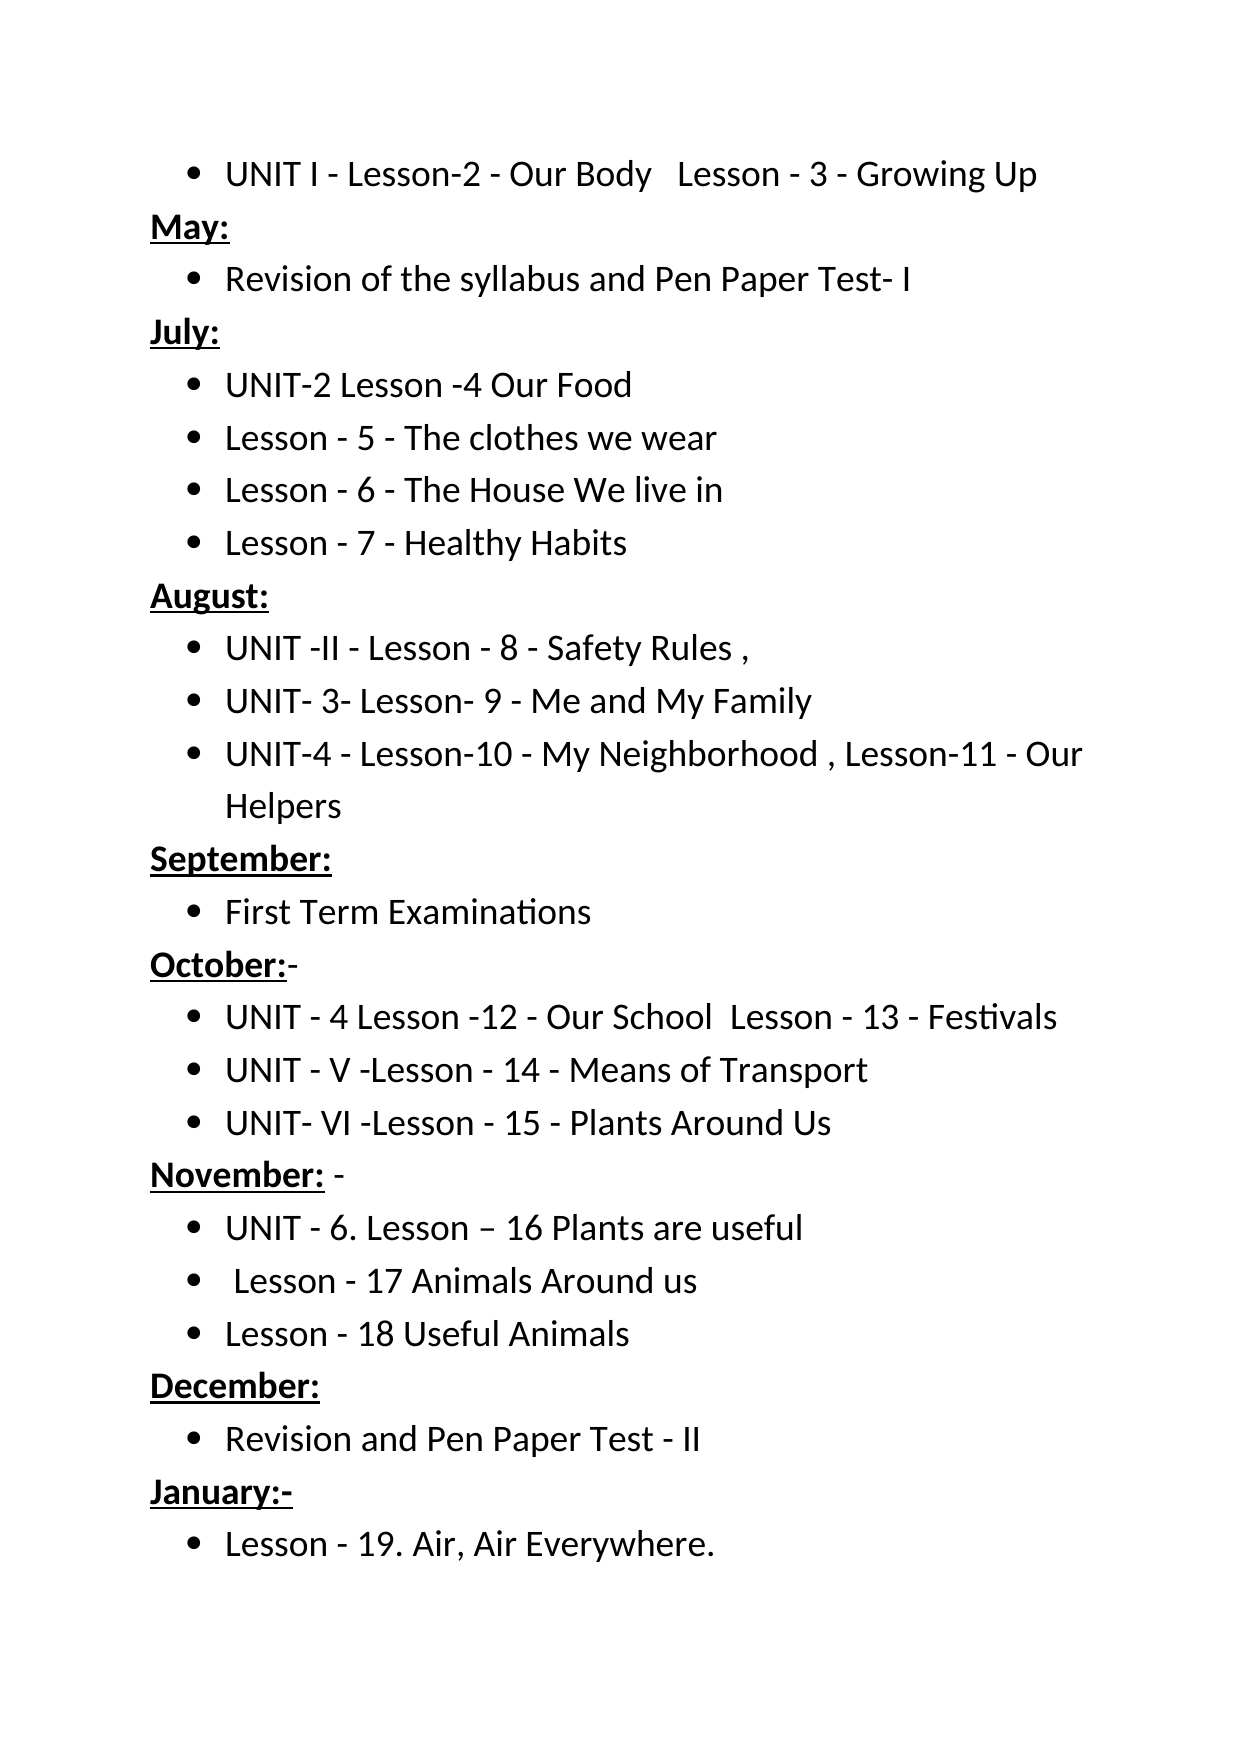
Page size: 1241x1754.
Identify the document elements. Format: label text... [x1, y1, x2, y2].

list UNIT - V -Lesson - 14 - Means of Transport [187, 1046, 1090, 1092]
list Lesson - 6 - The House We live in [187, 466, 1090, 512]
text October:- [150, 941, 1090, 986]
list Lesson - 18 Useful Animals [187, 1309, 1090, 1355]
list UNIT - 6. Lesson – 16 Plants are useful [187, 1204, 1090, 1250]
list First Term Examinations [187, 888, 1090, 934]
list Revision of the syllabus and Pen Paper Test- I [187, 255, 1090, 301]
list UNIT - 4 Lesson -12 - Our School Lesson - 13 - Festivals [187, 993, 1090, 1039]
list Lesson - 5 - The clothes we wear [187, 413, 1090, 459]
list Revision and Pen Paper Test - II [187, 1415, 1090, 1461]
list Lesson - 7 - Healthy Habits [187, 519, 1090, 565]
text July: [150, 308, 1090, 354]
list UNIT -II - Lesson - 8 - Safety Rules , [187, 624, 1090, 670]
list UNIT I - Lesson-2 - Our Body Lesson - 3 - Growing Up [187, 150, 1090, 196]
list Lesson - 19. Air, Air Everywhere. [187, 1520, 1090, 1566]
list UNIT-2 Lesson -4 Our Food [187, 361, 1090, 407]
list Lesson - 17 Animals Around us [187, 1257, 1090, 1303]
list UNIT- VI -Lesson - 15 - Plants Around Us [187, 1099, 1090, 1144]
list UNIT- 3- Lesson- 9 - Me and My Family [187, 677, 1090, 723]
text November: - [150, 1151, 1090, 1197]
text May: [150, 203, 1090, 248]
text December: [150, 1362, 1090, 1408]
text August: [150, 572, 1090, 617]
list UNIT-4 - Lesson-10 - My Neighborhood , Lesson-11 - Our Helpers [187, 730, 1090, 828]
text January:- [150, 1468, 1090, 1513]
text September: [150, 835, 1090, 881]
